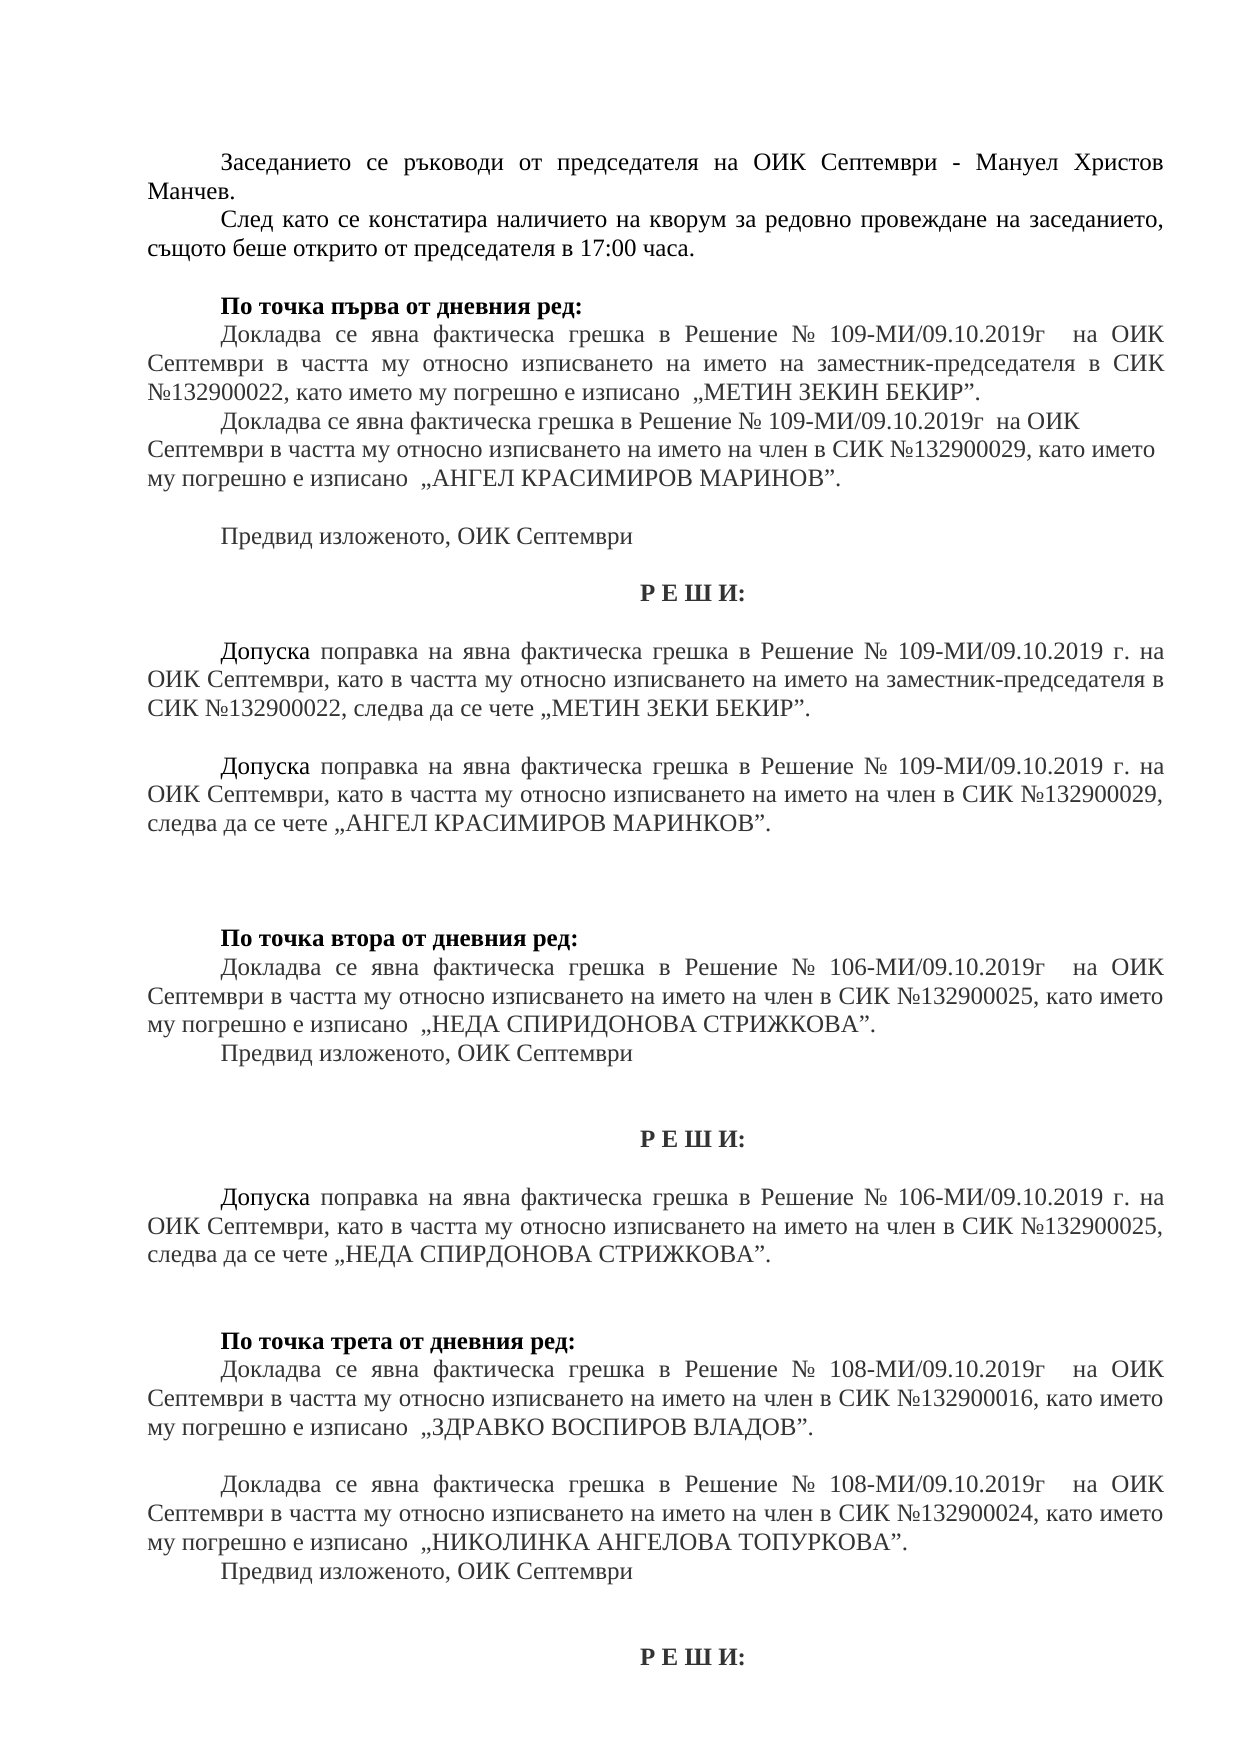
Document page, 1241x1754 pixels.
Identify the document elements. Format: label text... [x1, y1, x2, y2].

text Р Е Ш И: [147, 578, 1165, 607]
text Допуска поправка на явна фактическа грешка в Решение № 109-МИ/09.10.2019 г. на ОИК Септември, като в частта му относно изписването на името на заместник-председателя в СИК №132900022, следва да се чете „МЕТИН ЗЕКИ БЕКИР”. [147, 636, 1165, 722]
text След като се констатира наличието на кворум за редовно провеждане на заседанието, същото беше открито от председателя в 17:00 часа. [147, 204, 1165, 262]
text Докладва се явна фактическа грешка в Решение № 108-МИ/09.10.2019г на ОИК Септември в частта му относно изписването на името на член в СИК №132900024, като името му погрешно е изписано „НИКОЛИНКА АНГЕЛОВА ТОПУРКОВА”. [147, 1469, 1165, 1556]
text По точка първа от дневния ред: [147, 291, 1165, 319]
text Предвид изложеното, ОИК Септември [147, 1556, 1165, 1584]
text Предвид изложеното, ОИК Септември [147, 521, 1165, 549]
text Предвид изложеното, ОИК Септември [147, 1038, 1165, 1067]
text По точка втора от дневния ред: [147, 923, 1165, 952]
text По точка трета от дневния ред: [147, 1326, 1165, 1354]
text Р Е Ш И: [147, 1124, 1165, 1153]
text Докладва се явна фактическа грешка в Решение № 109-МИ/09.10.2019г на ОИК Септември в частта му относно изписването на името на заместник-председателя в СИК №132900022, като името му погрешно е изписано „МЕТИН ЗЕКИН БЕКИР”. [147, 319, 1165, 406]
text Допуска поправка на явна фактическа грешка в Решение № 106-МИ/09.10.2019 г. на ОИК Септември, като в частта му относно изписването на името на член в СИК №132900025, следва да се чете „НЕДА СПИРДОНОВА СТРИЖКОВА”. [147, 1182, 1165, 1268]
text Докладва се явна фактическа грешка в Решение № 108-МИ/09.10.2019г на ОИК Септември в частта му относно изписването на името на член в СИК №132900016, като името му погрешно е изписано „ЗДРАВКО ВОСПИРОВ ВЛАДОВ”. [147, 1354, 1165, 1441]
text Заседанието се ръководи от председателя на ОИК Септември - Мануел Христов Манчев. [147, 147, 1165, 204]
text Докладва се явна фактическа грешка в Решение № 109-МИ/09.10.2019г на ОИК Септември в частта му относно изписването на името на член в СИК №132900029, като името му погрешно е изписано „АНГЕЛ КРАСИМИРОВ МАРИНОВ”. [147, 406, 1165, 492]
text Р Е Ш И: [147, 1642, 1165, 1671]
text Допуска поправка на явна фактическа грешка в Решение № 109-МИ/09.10.2019 г. на ОИК Септември, като в частта му относно изписването на името на член в СИК №132900029, следва да се чете „АНГЕЛ КРАСИМИРОВ МАРИНКОВ”. [147, 751, 1165, 837]
text Докладва се явна фактическа грешка в Решение № 106-МИ/09.10.2019г на ОИК Септември в частта му относно изписването на името на член в СИК №132900025, като името му погрешно е изписано „НЕДА СПИРИДОНОВА СТРИЖКОВА”. [147, 952, 1165, 1038]
